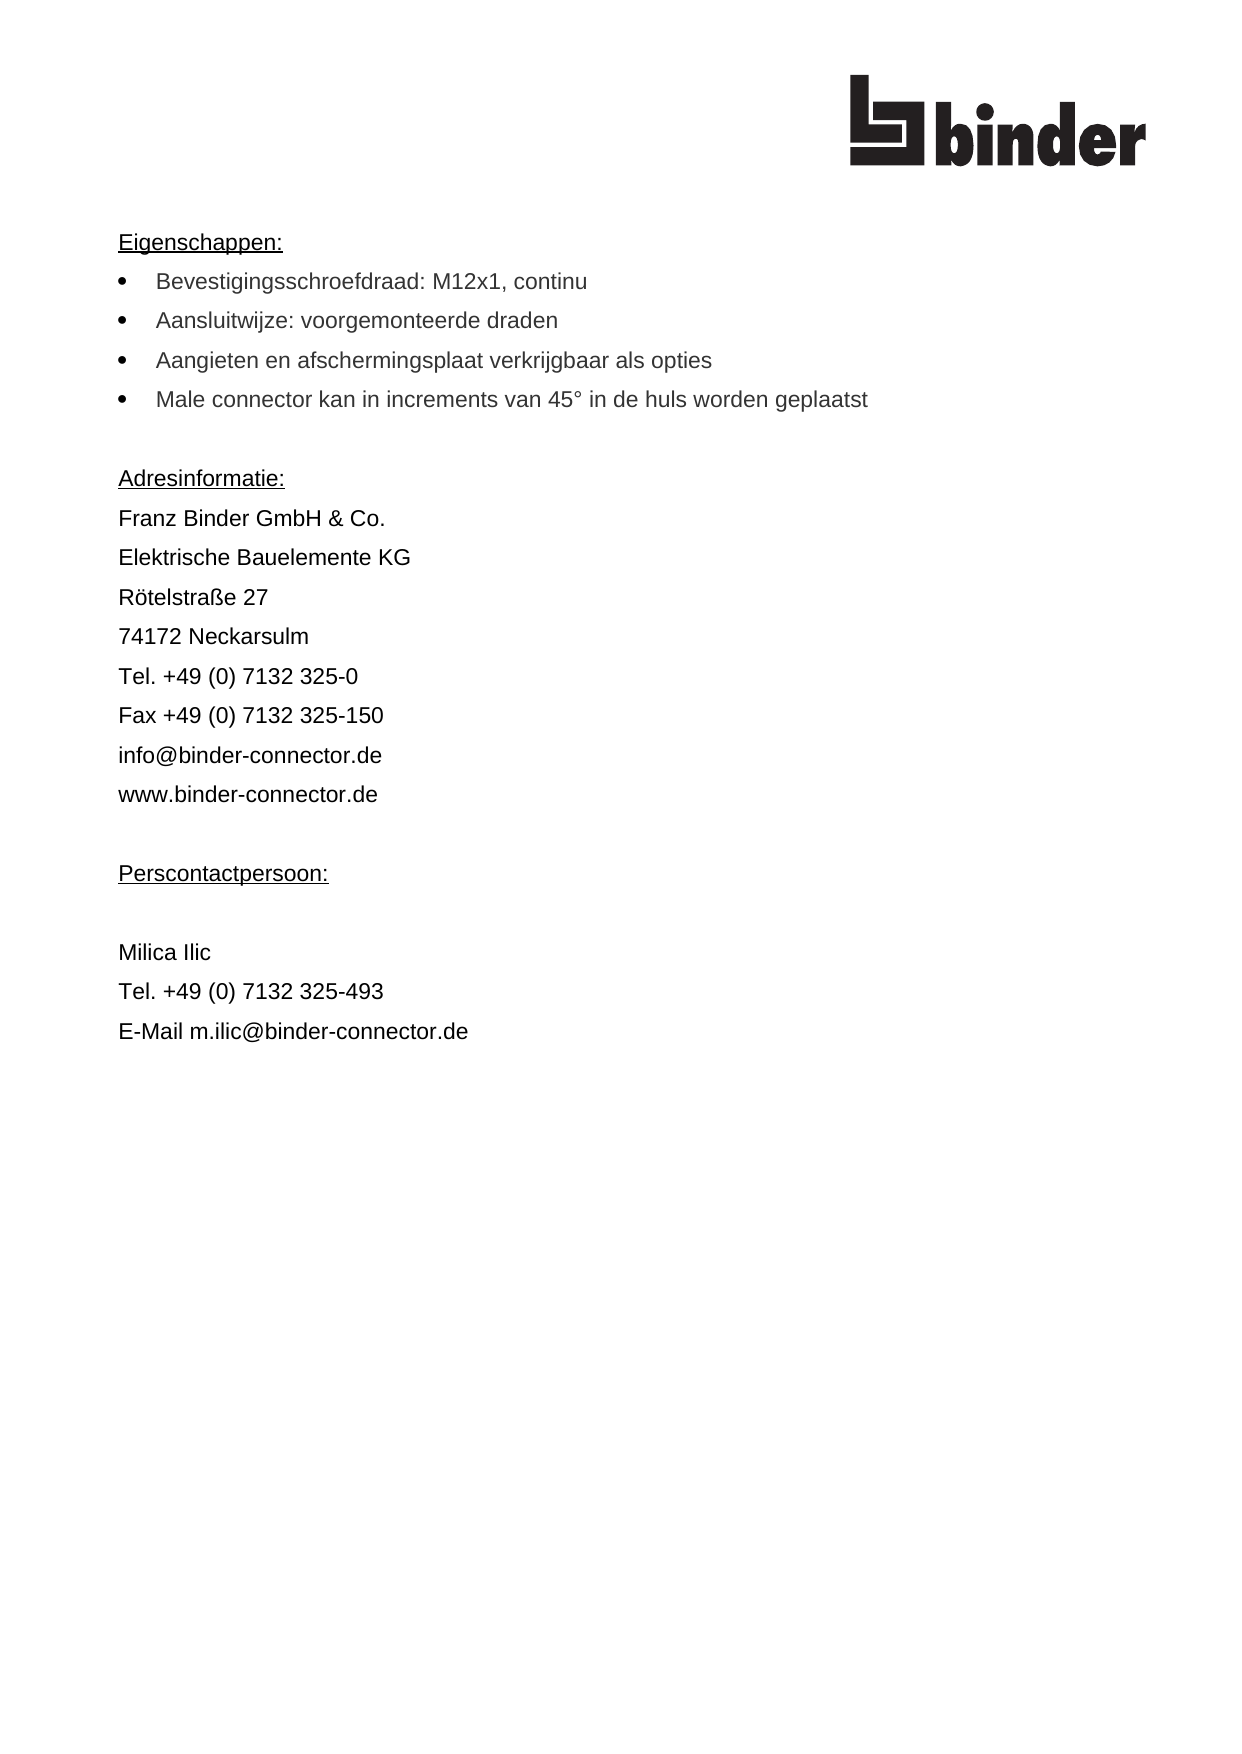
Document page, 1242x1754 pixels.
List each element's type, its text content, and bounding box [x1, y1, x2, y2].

list Male connector kan in increments van 45° in de huls worden geplaatst [118, 386, 1148, 413]
text Milica Ilic Tel. +49 (0) 7132 325-493 E-Mail m.ilic@binder-connector.de [118, 899, 1148, 1044]
list Aangieten en afschermingsplaat verkrijgbaar als opties [118, 347, 1148, 373]
text Adresinformatie: Franz Binder GmbH & Co. Elektrische Bauelemente KG Rötelstraße 27 74172 Neckarsulm Tel. +49 (0) 7132 325-0 Fax +49 (0) 7132 325-150 info@binder-connector.de www.binder-connector.de [118, 465, 1148, 847]
list Bevestigingsschroefdraad: M12x1, continu [118, 268, 1148, 294]
text Perscontactpersoon: [118, 860, 1148, 886]
list Aansluitwijze: voorgemonteerde draden [118, 307, 1148, 334]
text Eigenschappen: [118, 228, 1148, 255]
